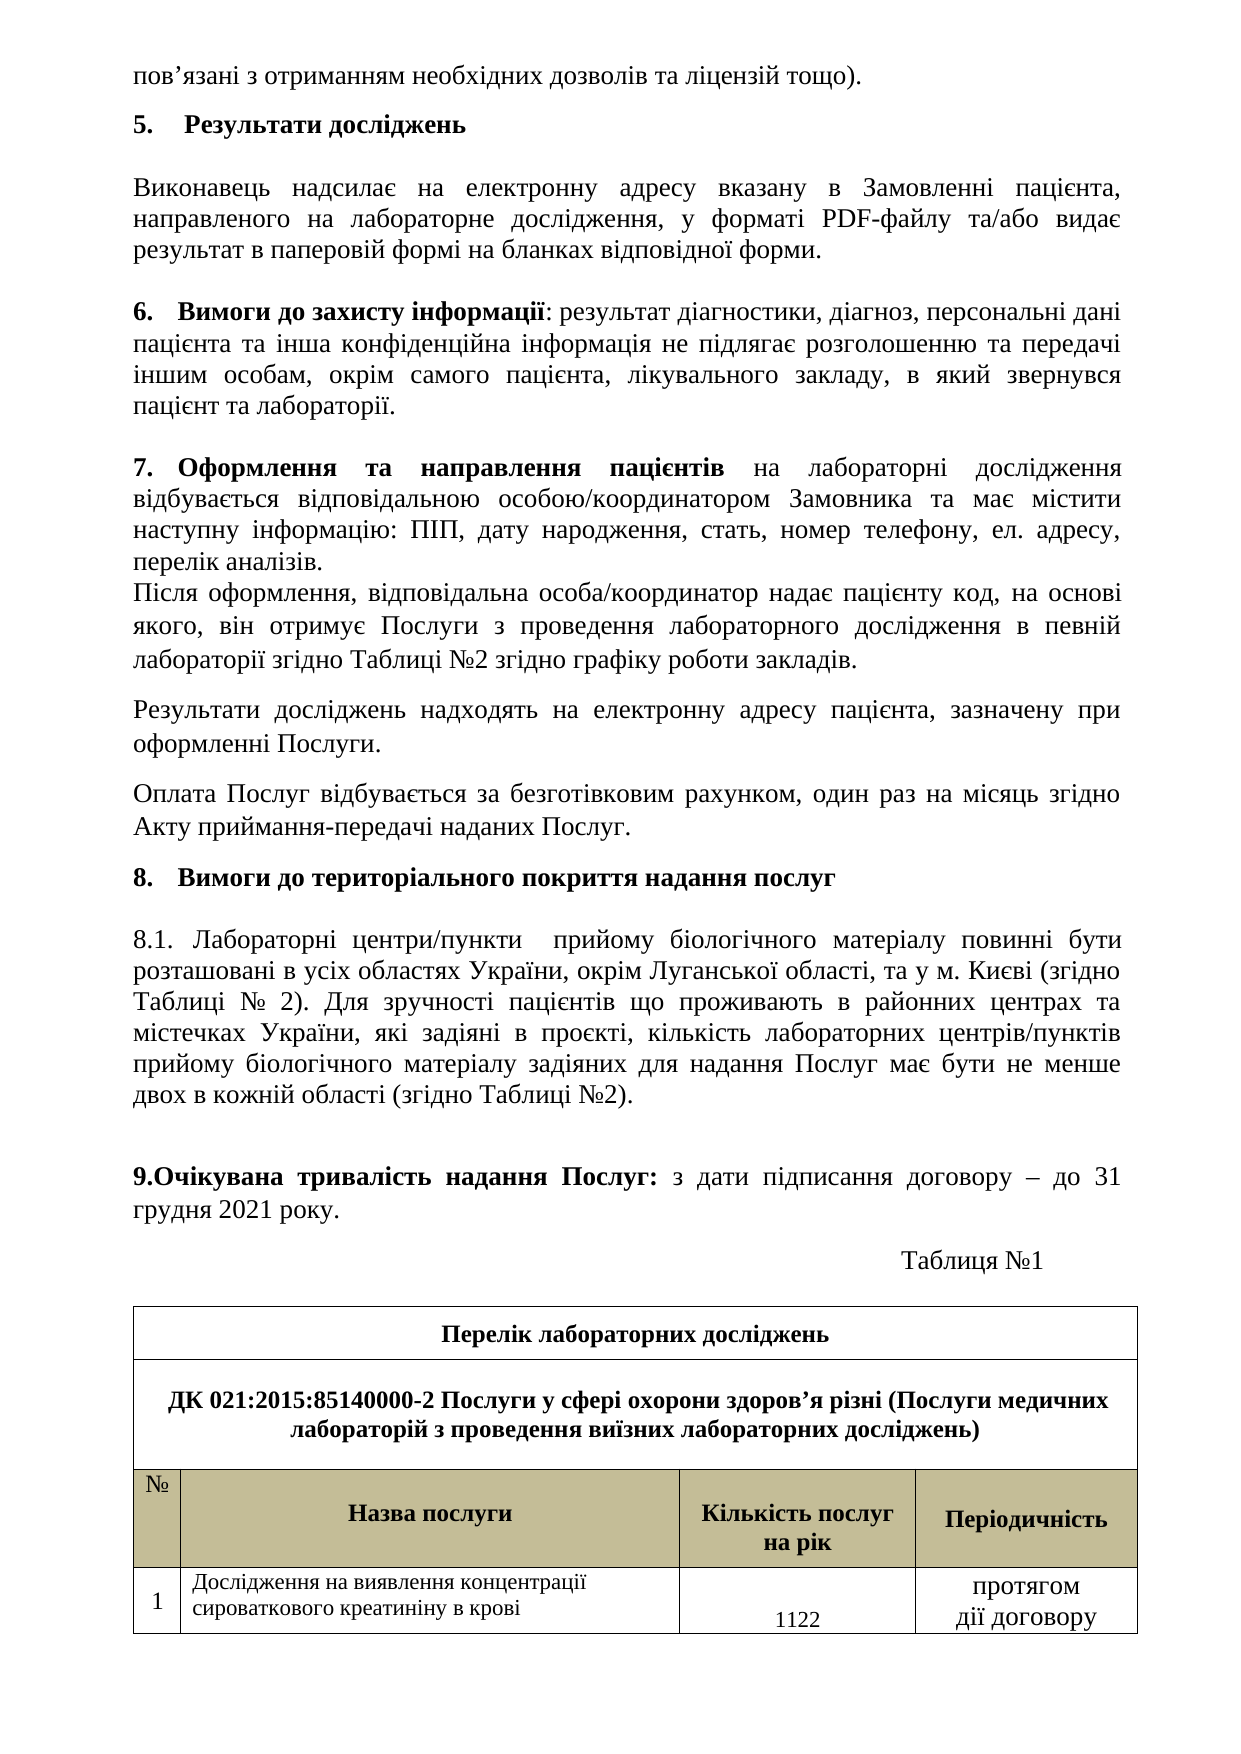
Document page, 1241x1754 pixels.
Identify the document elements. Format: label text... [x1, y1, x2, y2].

table_cell Назва послуги [181, 1470, 679, 1567]
table_cell 1122 [680, 1568, 915, 1633]
list Лабораторні центри/пункти прийому біологічного матеріалу повинні бути розташовані в усіх областях України, окрім Луганської області, та у м. Києві (згідно Таблиці № 2). Для зручності пацієнтів що проживають в районних центрах та містечках України, які задіяні в проєкті, кількість лабораторних центрів/пунктів прийому біологічного матеріалу задіяних для надання Послуг має бути не менше двох в кожній області (згідно Таблиці №2). [133, 923, 1122, 1110]
list Оформлення та направлення пацієнтів на лабораторні дослідження відбувається відповідальною особою/координатором Замовника та має містити наступну інформацію: ПІП, дату народження, стать, номер телефону, ел. адресу, перелік аналізів. [133, 451, 1122, 576]
text Результати досліджень надходять на електронну адресу пацієнта, зазначену при оформленні Послуги. [133, 693, 1122, 758]
table_cell 1 [134, 1568, 180, 1633]
text 9.Очікувана тривалість надання Послуг: з дати підписання договору – до 31 грудня 2021 року. [133, 1160, 1122, 1225]
text Оплата Послуг відбувається за безготівковим рахунком, один раз на місяць згідно Акту приймання-передачі наданих Послуг. [133, 777, 1122, 842]
table_cell № [134, 1470, 180, 1567]
text Виконавець надсилає на електронну адресу вказану в Замовленні пацієнта, направленого на лабораторне дослідження, у форматі PDF-файлу та/або видає результат в паперовій формі на бланках відповідної форми. [133, 171, 1122, 264]
table_header Перелік лабораторних досліджень [134, 1307, 1137, 1359]
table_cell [916, 1568, 1137, 1633]
text Після оформлення, відповідальна особа/координатор надає пацієнту код, на основі якого, він отримує Послуги з проведення лабораторного дослідження в певній лабораторії згідно Таблиці №2 згідно графіку роботи закладів. [133, 576, 1122, 674]
list Вимоги до захисту інформації: результат діагностики, діагноз, персональні дані пацієнта та інша конфіденційна інформація не підлягає розголошенню та передачі іншим особам, окрім самого пацієнта, лікувального закладу, в який звернувся пацієнт та лабораторії. [133, 296, 1122, 420]
list Вимоги до територіального покриття надання послуг [133, 861, 1122, 892]
table_cell Дослідження на виявлення концентрації сироваткового креатиніну в крові [181, 1568, 679, 1633]
table_cell ДК 021:2015:85140000-2 Послуги у сфері охорони здоров’я різні (Послуги медичних лабораторій з проведення виїзних лабораторних досліджень) [134, 1360, 1137, 1468]
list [133, 59, 1122, 90]
table_cell Періодичність [916, 1470, 1137, 1567]
list Таблиця №1 [901, 1244, 1122, 1275]
table_cell Кількість послуг на рік [680, 1470, 915, 1567]
list Результати досліджень [133, 109, 1122, 140]
